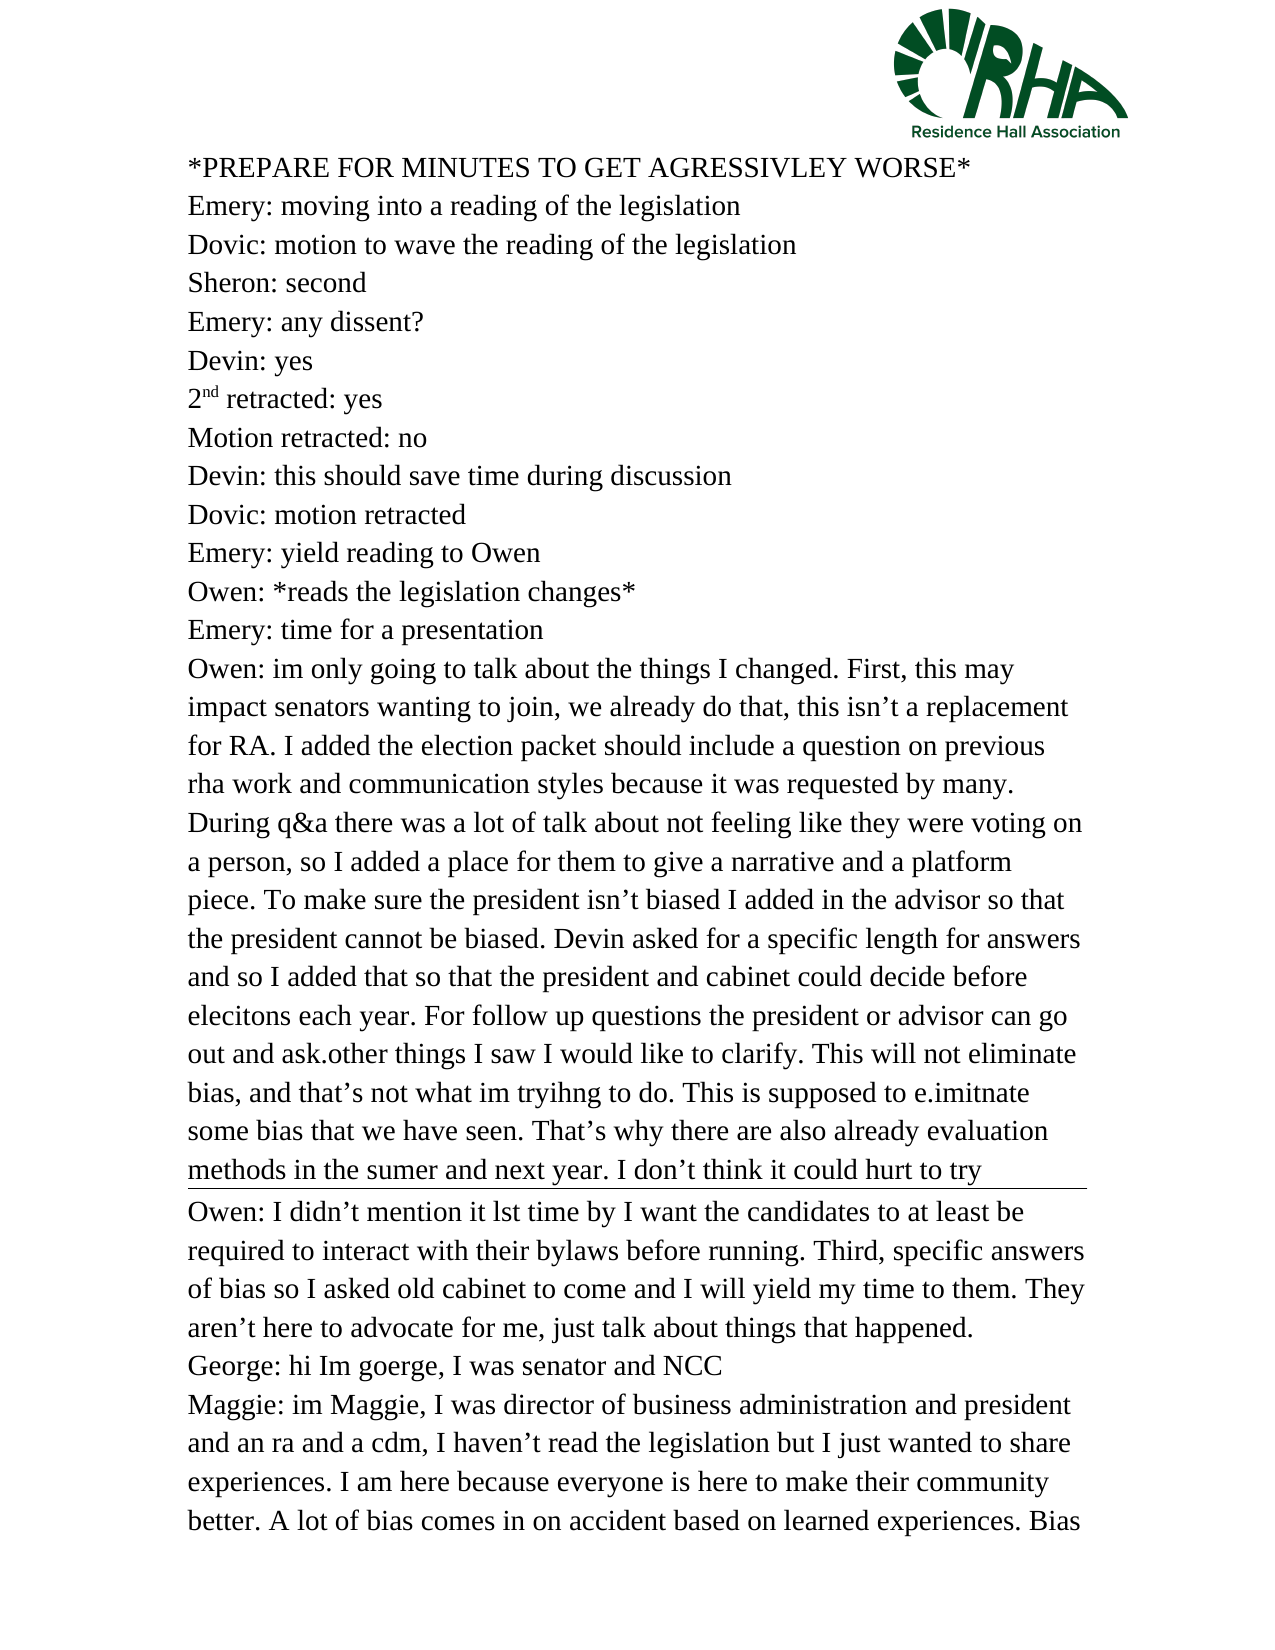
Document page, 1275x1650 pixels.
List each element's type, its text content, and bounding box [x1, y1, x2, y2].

text Emery: moving into a reading of the legislation [187, 188, 1087, 222]
text Owen: *reads the legislation changes* [187, 574, 1087, 607]
text Emery: yield reading to Owen [187, 535, 1087, 569]
text Motion retracted: no [187, 420, 1087, 453]
text Emery: time for a presentation [187, 612, 1087, 646]
text Dovic: motion to wave the reading of the legislation [187, 227, 1087, 261]
text Owen: im only going to talk about the things I changed. First, this may impact senators wanting to join, we already do that, this isn’t a replacement for RA. I added the election packet should include a question on previous rha work and communication styles because it was requested by many. During q&a there was a lot of talk about not feeling like they were voting on a person, so I added a place for them to give a narrative and a platform piece. To make sure the president isn’t biased I added in the advisor so that the president cannot be biased. Devin asked for a specific length for answers and so I added that so that the president and cabinet could decide before elecitons each year. For follow up questions the president or advisor can go out and ask.other things I saw I would like to clarify. This will not eliminate bias, and that’s not what im tryihng to do. This is supposed to e.imitnate some bias that we have seen. That’s why there are also already evaluation methods in the sumer and next year. I don’t think it could hurt to try [187, 651, 1087, 1189]
text Devin: this should save time during discussion [187, 458, 1087, 492]
text George: hi Im goerge, I was senator and NCC [187, 1348, 1087, 1382]
text Sheron: second [187, 266, 1087, 299]
picture [848, 6, 1169, 144]
text Devin: yes [187, 343, 1087, 376]
text Owen: I didn’t mention it lst time by I want the candidates to at least be required to interact with their bylaws before running. Third, specific answers of bias so I asked old cabinet to come and I will yield my time to them. They aren’t here to advocate for me, just talk about things that happened. [187, 1194, 1087, 1343]
text Emery: any dissent? [187, 304, 1087, 338]
text 2nd retracted: yes [187, 381, 1087, 415]
text Dovic: motion retracted [187, 497, 1087, 530]
text *PREPARE FOR MINUTES TO GET AGRESSIVLEY WORSE* [187, 150, 1087, 183]
